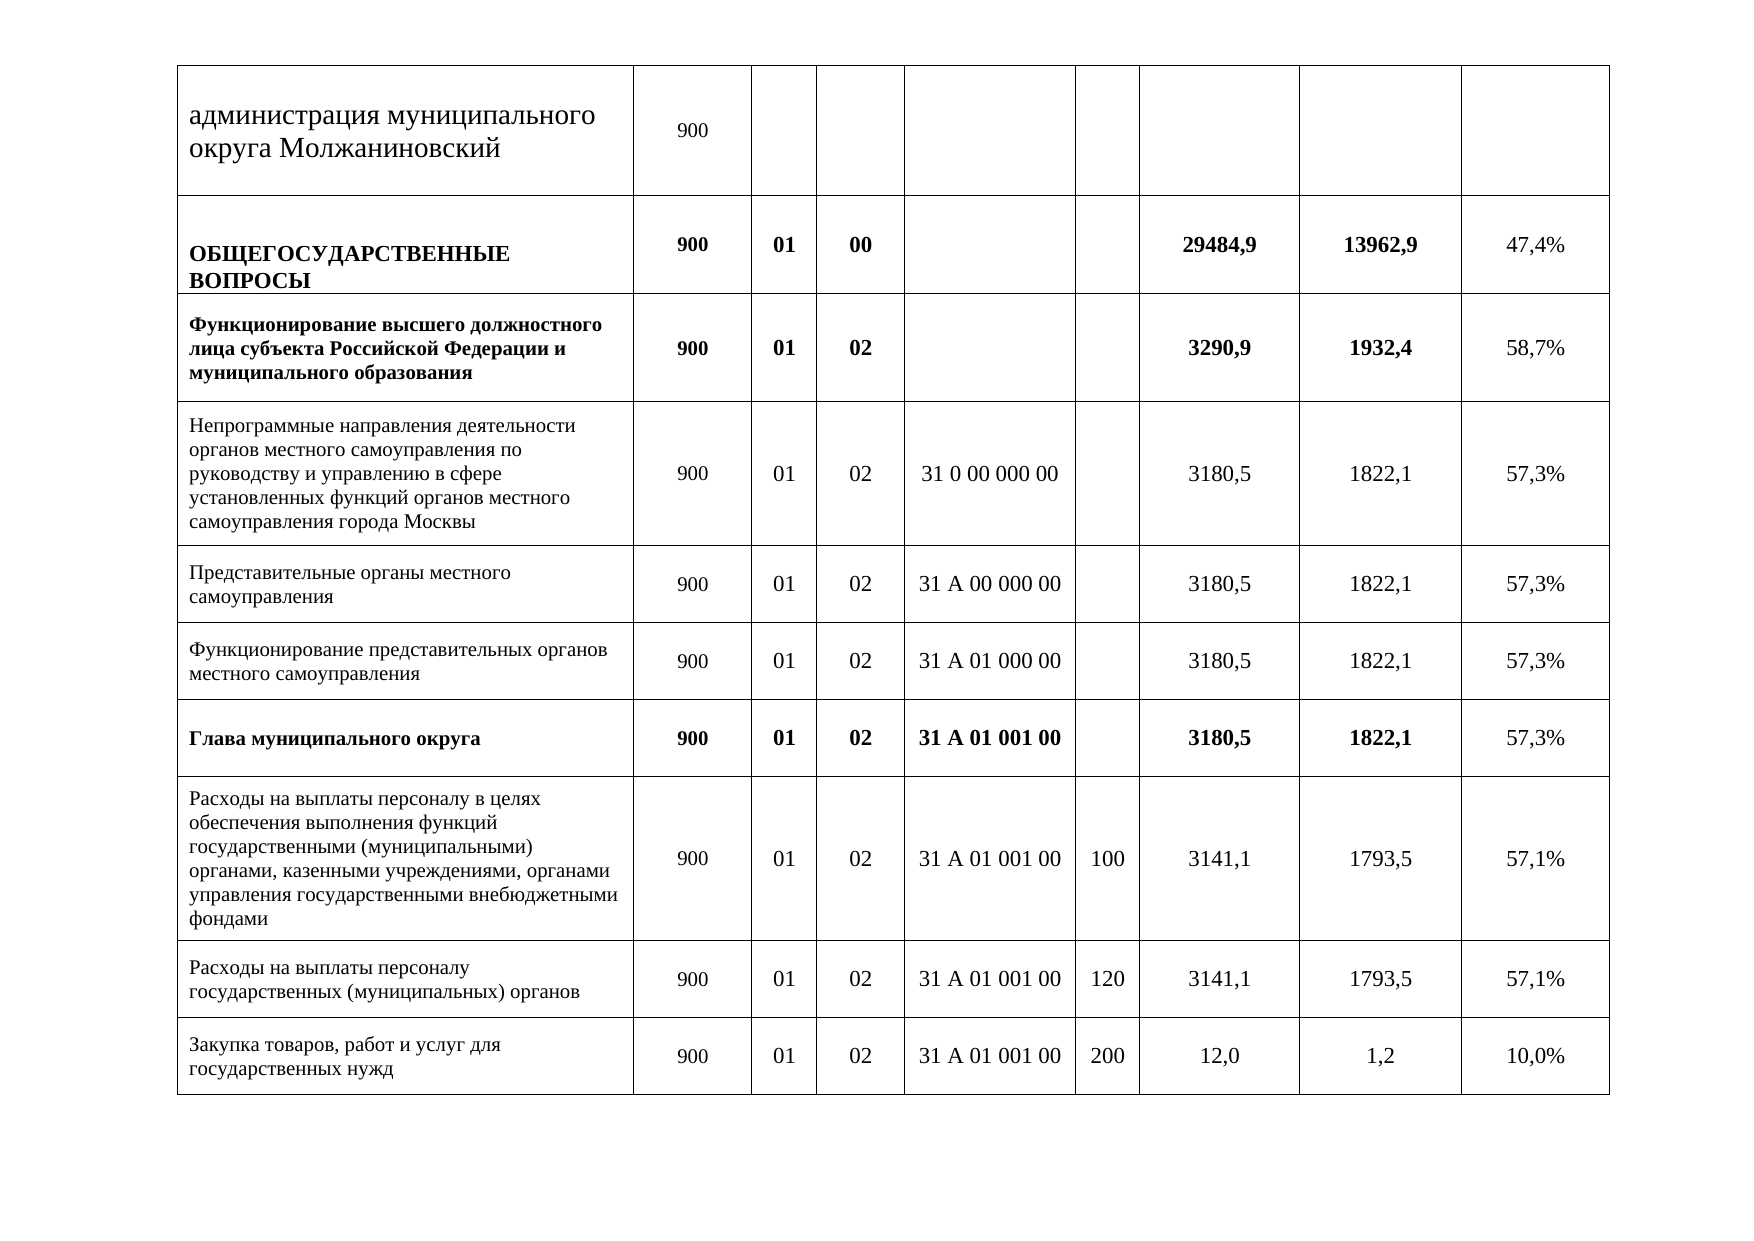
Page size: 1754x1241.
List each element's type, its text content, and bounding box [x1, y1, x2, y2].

table_cell 01 [752, 941, 816, 1017]
table_cell 900 [634, 294, 751, 401]
table_cell Непрограммные направления деятельности органов местного самоуправления по руководству и управлению в сфере установленных функций органов местного самоуправления города Москвы [178, 402, 633, 545]
table_cell 900 [634, 196, 751, 293]
table_cell [1300, 66, 1461, 195]
table_cell 00 [817, 196, 904, 293]
table_cell 1822,1 [1300, 623, 1461, 699]
table_cell 3141,1 [1140, 941, 1299, 1017]
table_cell Расходы на выплаты персоналу в целях обеспечения выполнения функций государственными (муниципальными) органами, казенными учреждениями, органами управления государственными внебюджетными фондами [178, 777, 633, 940]
table_cell [905, 294, 1075, 401]
table_cell 3180,5 [1140, 700, 1299, 776]
table_cell [1140, 66, 1299, 195]
table_cell 1,2 [1300, 1018, 1461, 1094]
table_cell 01 [752, 1018, 816, 1094]
table_cell 1793,5 [1300, 941, 1461, 1017]
table_cell [1076, 294, 1139, 401]
table_cell 900 [634, 777, 751, 940]
table_cell [1076, 196, 1139, 293]
table_cell 900 [634, 700, 751, 776]
table_cell [1076, 402, 1139, 545]
table_cell 47,4% [1462, 196, 1609, 293]
table_cell 01 [752, 623, 816, 699]
table_cell 57,1% [1462, 777, 1609, 940]
table_cell 02 [817, 402, 904, 545]
table_cell Представительные органы местного самоуправления [178, 546, 633, 622]
table_cell 31 А 01 001 00 [905, 941, 1075, 1017]
table_cell 02 [817, 294, 904, 401]
table_cell 31 А 00 000 00 [905, 546, 1075, 622]
table_cell ОБЩЕГОСУДАРСТВЕННЫЕ ВОПРОСЫ [178, 196, 633, 293]
table_cell 200 [1076, 1018, 1139, 1094]
table_cell 02 [817, 546, 904, 622]
table_cell 10,0% [1462, 1018, 1609, 1094]
table_cell 12,0 [1140, 1018, 1299, 1094]
table_cell Глава муниципального округа [178, 700, 633, 776]
table_cell 1932,4 [1300, 294, 1461, 401]
table_cell 31 А 01 000 00 [905, 623, 1075, 699]
table_cell 02 [817, 777, 904, 940]
table_cell 57,3% [1462, 623, 1609, 699]
table_cell Расходы на выплаты персоналу государственных (муниципальных) органов [178, 941, 633, 1017]
table_cell [1076, 546, 1139, 622]
table_cell 57,3% [1462, 700, 1609, 776]
table_cell Закупка товаров, работ и услуг для государственных нужд [178, 1018, 633, 1094]
table_cell 13962,9 [1300, 196, 1461, 293]
table_cell 900 [634, 546, 751, 622]
table_cell [1462, 66, 1609, 195]
table_cell 3141,1 [1140, 777, 1299, 940]
table_cell 3180,5 [1140, 623, 1299, 699]
table_cell 02 [817, 941, 904, 1017]
table_cell 900 [634, 402, 751, 545]
table_cell 900 [634, 66, 751, 195]
table_cell [1076, 66, 1139, 195]
table_cell 01 [752, 196, 816, 293]
table_cell 31 А 01 001 00 [905, 700, 1075, 776]
table_cell [905, 196, 1075, 293]
table_cell 57,1% [1462, 941, 1609, 1017]
table_cell [905, 66, 1075, 195]
table_cell 01 [752, 402, 816, 545]
table_cell 3180,5 [1140, 402, 1299, 545]
table_cell 29484,9 [1140, 196, 1299, 293]
table_cell [752, 66, 816, 195]
table_cell 01 [752, 546, 816, 622]
table_cell 120 [1076, 941, 1139, 1017]
table_cell 1822,1 [1300, 546, 1461, 622]
table_cell 02 [817, 700, 904, 776]
table_cell Функционирование представительных органов местного самоуправления [178, 623, 633, 699]
table_cell 3290,9 [1140, 294, 1299, 401]
table_cell 57,3% [1462, 402, 1609, 545]
table_cell 01 [752, 777, 816, 940]
table_cell 31 А 01 001 00 [905, 1018, 1075, 1094]
table_cell 100 [1076, 777, 1139, 940]
table_cell 31 А 01 001 00 [905, 777, 1075, 940]
table_cell 01 [752, 294, 816, 401]
table_cell 31 0 00 000 00 [905, 402, 1075, 545]
table_cell 02 [817, 1018, 904, 1094]
table_cell 01 [752, 700, 816, 776]
table_cell 57,3% [1462, 546, 1609, 622]
table_cell 900 [634, 623, 751, 699]
table_cell администрация муниципального округа Молжаниновский [178, 66, 633, 195]
table_cell 900 [634, 1018, 751, 1094]
table_cell 58,7% [1462, 294, 1609, 401]
table_cell [817, 66, 904, 195]
table_cell 3180,5 [1140, 546, 1299, 622]
table_cell 1793,5 [1300, 777, 1461, 940]
table_cell 1822,1 [1300, 402, 1461, 545]
table_cell 1822,1 [1300, 700, 1461, 776]
table_cell 900 [634, 941, 751, 1017]
table_cell Функционирование высшего должностного лица субъекта Российской Федерации и муниципального образования [178, 294, 633, 401]
table_cell 02 [817, 623, 904, 699]
table_cell [1076, 700, 1139, 776]
table_cell [1076, 623, 1139, 699]
